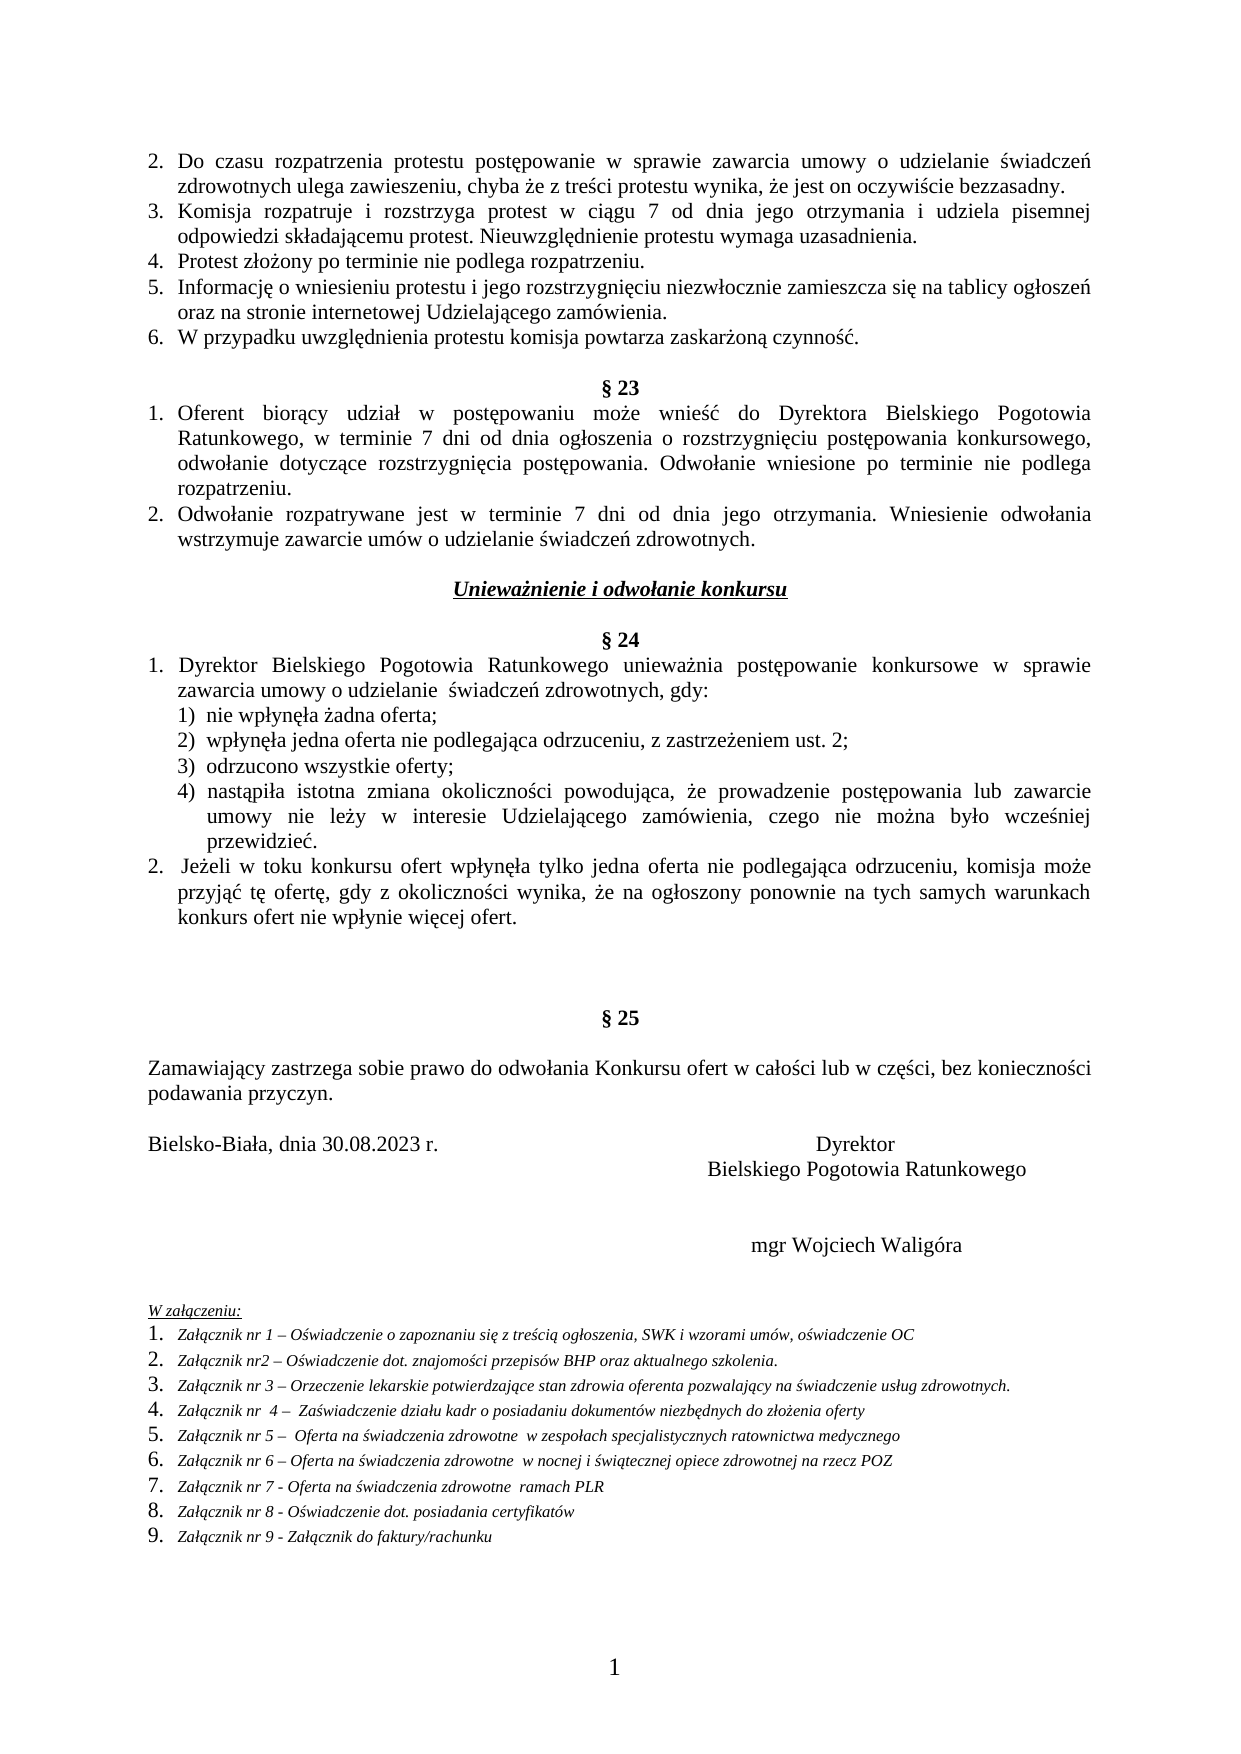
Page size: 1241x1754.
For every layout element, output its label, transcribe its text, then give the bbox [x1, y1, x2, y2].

text mgr Wojciech Waligóra [281, 1232, 1093, 1257]
text Bielsko-Biała, dnia 30.08.2023 r. Dyrektor [148, 1131, 1093, 1156]
list Załącznik nr 7 - Oferta na świadczenia zdrowotne ramach PLR [148, 1472, 1093, 1497]
text 2) wpłynęła jedna oferta nie podlegająca odrzuceniu, z zastrzeżeniem ust. 2; [177, 727, 1093, 753]
list W przypadku uwzględnienia protestu komisja powtarza zaskarżoną czynność. [148, 324, 1093, 349]
text W załączeniu: [148, 1301, 1093, 1320]
text § 25 [148, 1005, 1093, 1030]
list Załącznik nr 6 – Oferta na świadczenia zdrowotne w nocnej i świątecznej opiece zdrowotnej na rzecz POZ [148, 1446, 1093, 1472]
list Załącznik nr 3 – Orzeczenie lekarskie potwierdzające stan zdrowia oferenta pozwalający na świadczenie usług zdrowotnych. [148, 1371, 1093, 1396]
text Bielskiego Pogotowia Ratunkowego [281, 1156, 1093, 1181]
text 1. Dyrektor Bielskiego Pogotowia Ratunkowego unieważnia postępowanie konkursowe w sprawie zawarcia umowy o udzielanie świadczeń zdrowotnych, gdy: [148, 652, 1093, 702]
text Unieważnienie i odwołanie konkursu [148, 576, 1093, 601]
text 3) odrzucono wszystkie oferty; [177, 753, 1093, 778]
list Do czasu rozpatrzenia protestu postępowanie w sprawie zawarcia umowy o udzielanie świadczeń zdrowotnych ulega zawieszeniu, chyba że z treści protestu wynika, że jest on oczywiście bezzasadny. [148, 148, 1093, 198]
list Załącznik nr 4 – Zaświadczenie działu kadr o posiadaniu dokumentów niezbędnych do złożenia oferty [148, 1396, 1093, 1421]
list Oferent biorący udział w postępowaniu może wnieść do Dyrektora Bielskiego Pogotowia Ratunkowego, w terminie 7 dni od dnia ogłoszenia o rozstrzygnięciu postępowania konkursowego, odwołanie dotyczące rozstrzygnięcia postępowania. Odwołanie wniesione po terminie nie podlega rozpatrzeniu. [148, 400, 1093, 501]
list Załącznik nr 9 - Załącznik do faktury/rachunku [148, 1522, 1093, 1547]
list Załącznik nr2 – Oświadczenie dot. znajomości przepisów BHP oraz aktualnego szkolenia. [148, 1346, 1093, 1371]
list Protest złożony po terminie nie podlega rozpatrzeniu. [148, 248, 1093, 274]
list Załącznik nr 8 - Oświadczenie dot. posiadania certyfikatów [148, 1497, 1093, 1522]
list Załącznik nr 1 – Oświadczenie o zapoznaniu się z treścią ogłoszenia, SWK i wzorami umów, oświadczenie OC [148, 1320, 1093, 1346]
text 1) nie wpłynęła żadna oferta; [177, 702, 1093, 727]
text 4) nastąpiła istotna zmiana okoliczności powodująca, że prowadzenie postępowania lub zawarcie umowy nie leży w interesie Udzielającego zamówienia, czego nie można było wcześniej przewidzieć. [177, 778, 1093, 853]
list Załącznik nr 5 – Oferta na świadczenia zdrowotne w zespołach specjalistycznych ratownictwa medycznego [148, 1421, 1093, 1446]
text Zamawiający zastrzega sobie prawo do odwołania Konkursu ofert w całości lub w części, bez konieczności podawania przyczyn. [148, 1055, 1093, 1106]
list Odwołanie rozpatrywane jest w terminie 7 dni od dnia jego otrzymania. Wniesienie odwołania wstrzymuje zawarcie umów o udzielanie świadczeń zdrowotnych. [148, 501, 1093, 551]
list Informację o wniesieniu protestu i jego rozstrzygnięciu niezwłocznie zamieszcza się na tablicy ogłoszeń oraz na stronie internetowej Udzielającego zamówienia. [148, 274, 1093, 324]
text § 24 [148, 627, 1093, 652]
text 2. Jeżeli w toku konkursu ofert wpłynęła tylko jedna oferta nie podlegająca odrzuceniu, komisja może przyjąć tę ofertę, gdy z okoliczności wynika, że na ogłoszony ponownie na tych samych warunkach konkurs ofert nie wpłynie więcej ofert. [148, 853, 1093, 929]
text § 23 [148, 374, 1093, 400]
list Komisja rozpatruje i rozstrzyga protest w ciągu 7 od dnia jego otrzymania i udziela pisemnej odpowiedzi składającemu protest. Nieuwzględnienie protestu wymaga uzasadnienia. [148, 198, 1093, 248]
